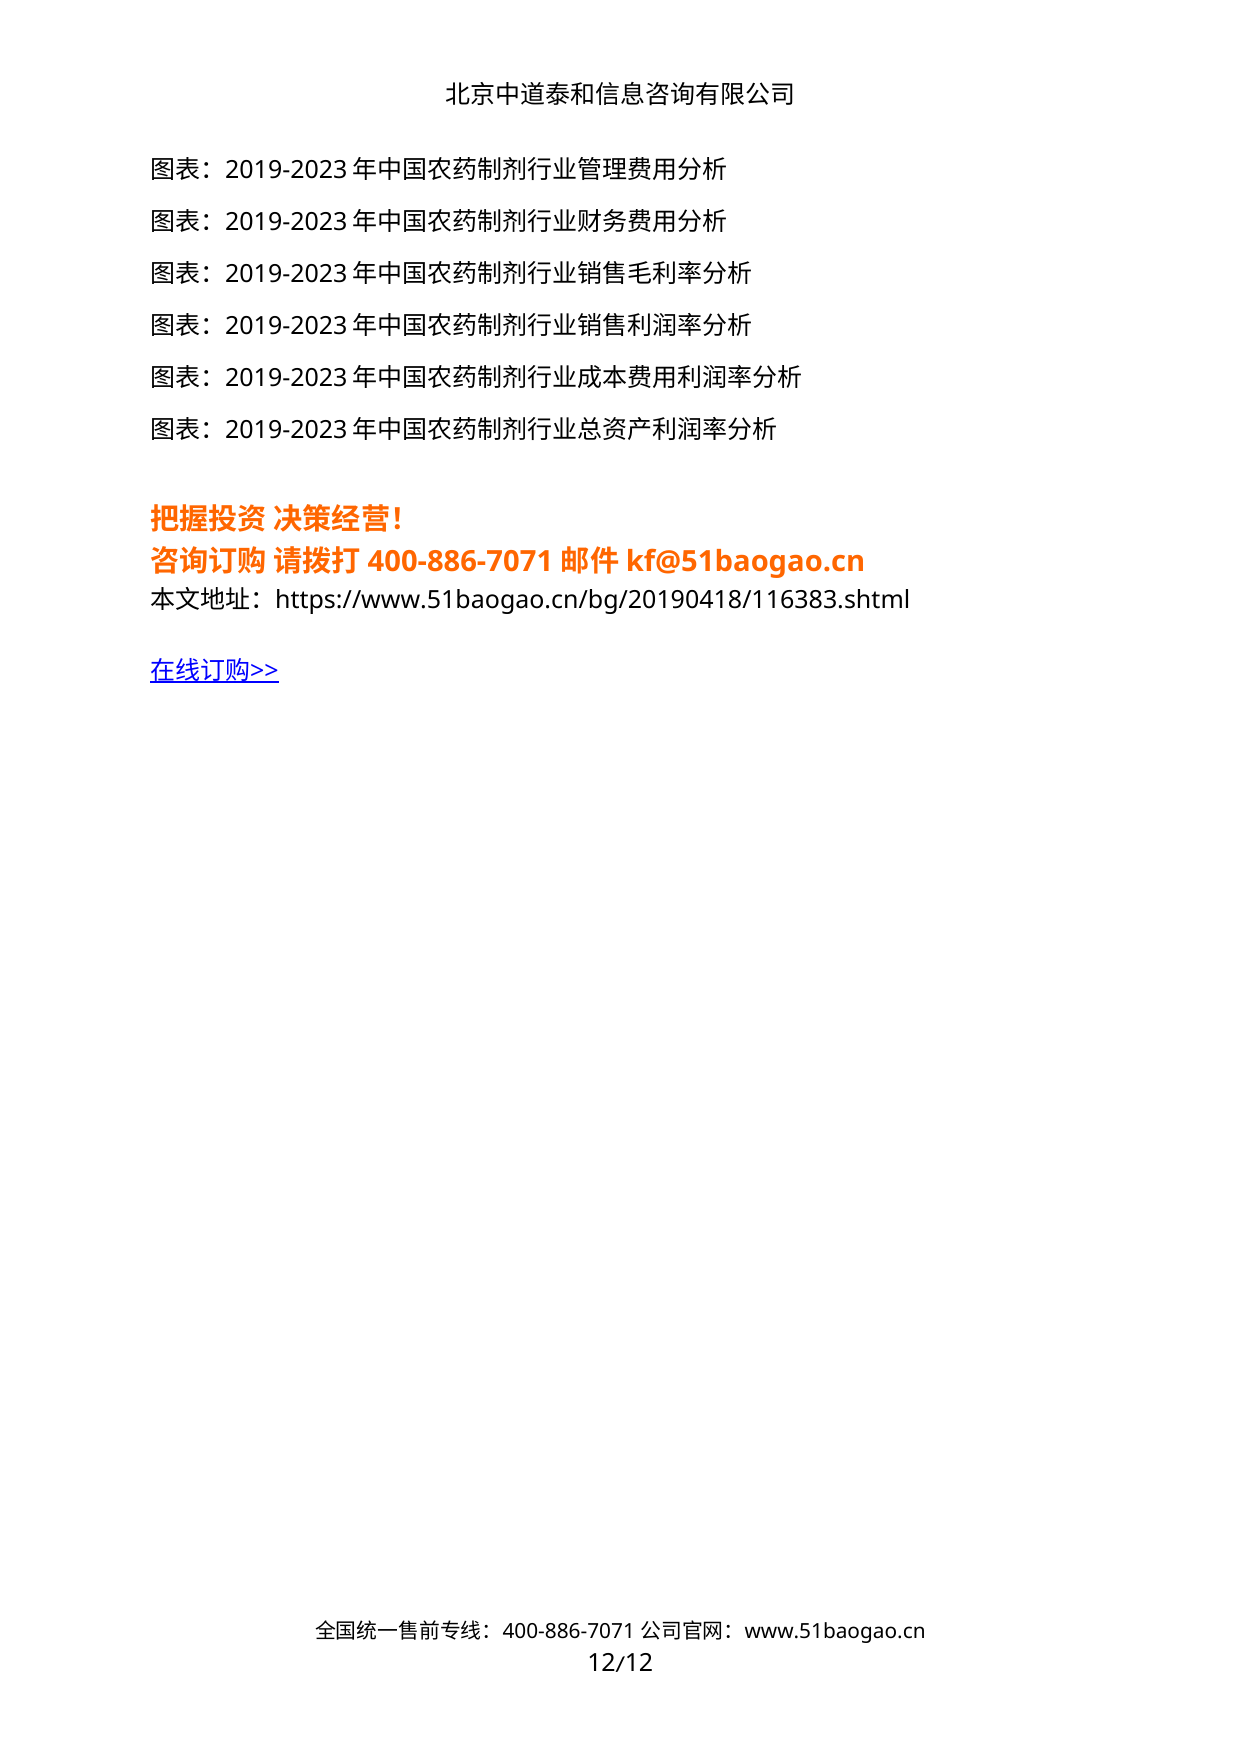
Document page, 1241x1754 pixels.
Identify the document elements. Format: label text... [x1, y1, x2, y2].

text 图表：2019-2023年中国农药制剂行业销售利润率分析 [150, 306, 1090, 342]
text 图表：2019-2023年中国农药制剂行业管理费用分析 [150, 150, 1090, 186]
text 在线订购>> [150, 616, 1090, 687]
text 图表：2019-2023年中国农药制剂行业财务费用分析 [150, 202, 1090, 238]
text 图表：2019-2023年中国农药制剂行业成本费用利润率分析 [150, 357, 1090, 394]
text 把握投资 决策经营！咨询订购 请拨打 400-886-7071 邮件 kf@51baogao.cn本文地址：https://www.51baogao.cn/bg/20190418/116383.shtml [150, 461, 1090, 616]
text 图表：2019-2023年中国农药制剂行业总资产利润率分析 [150, 409, 1090, 446]
text 图表：2019-2023年中国农药制剂行业销售毛利率分析 [150, 254, 1090, 290]
